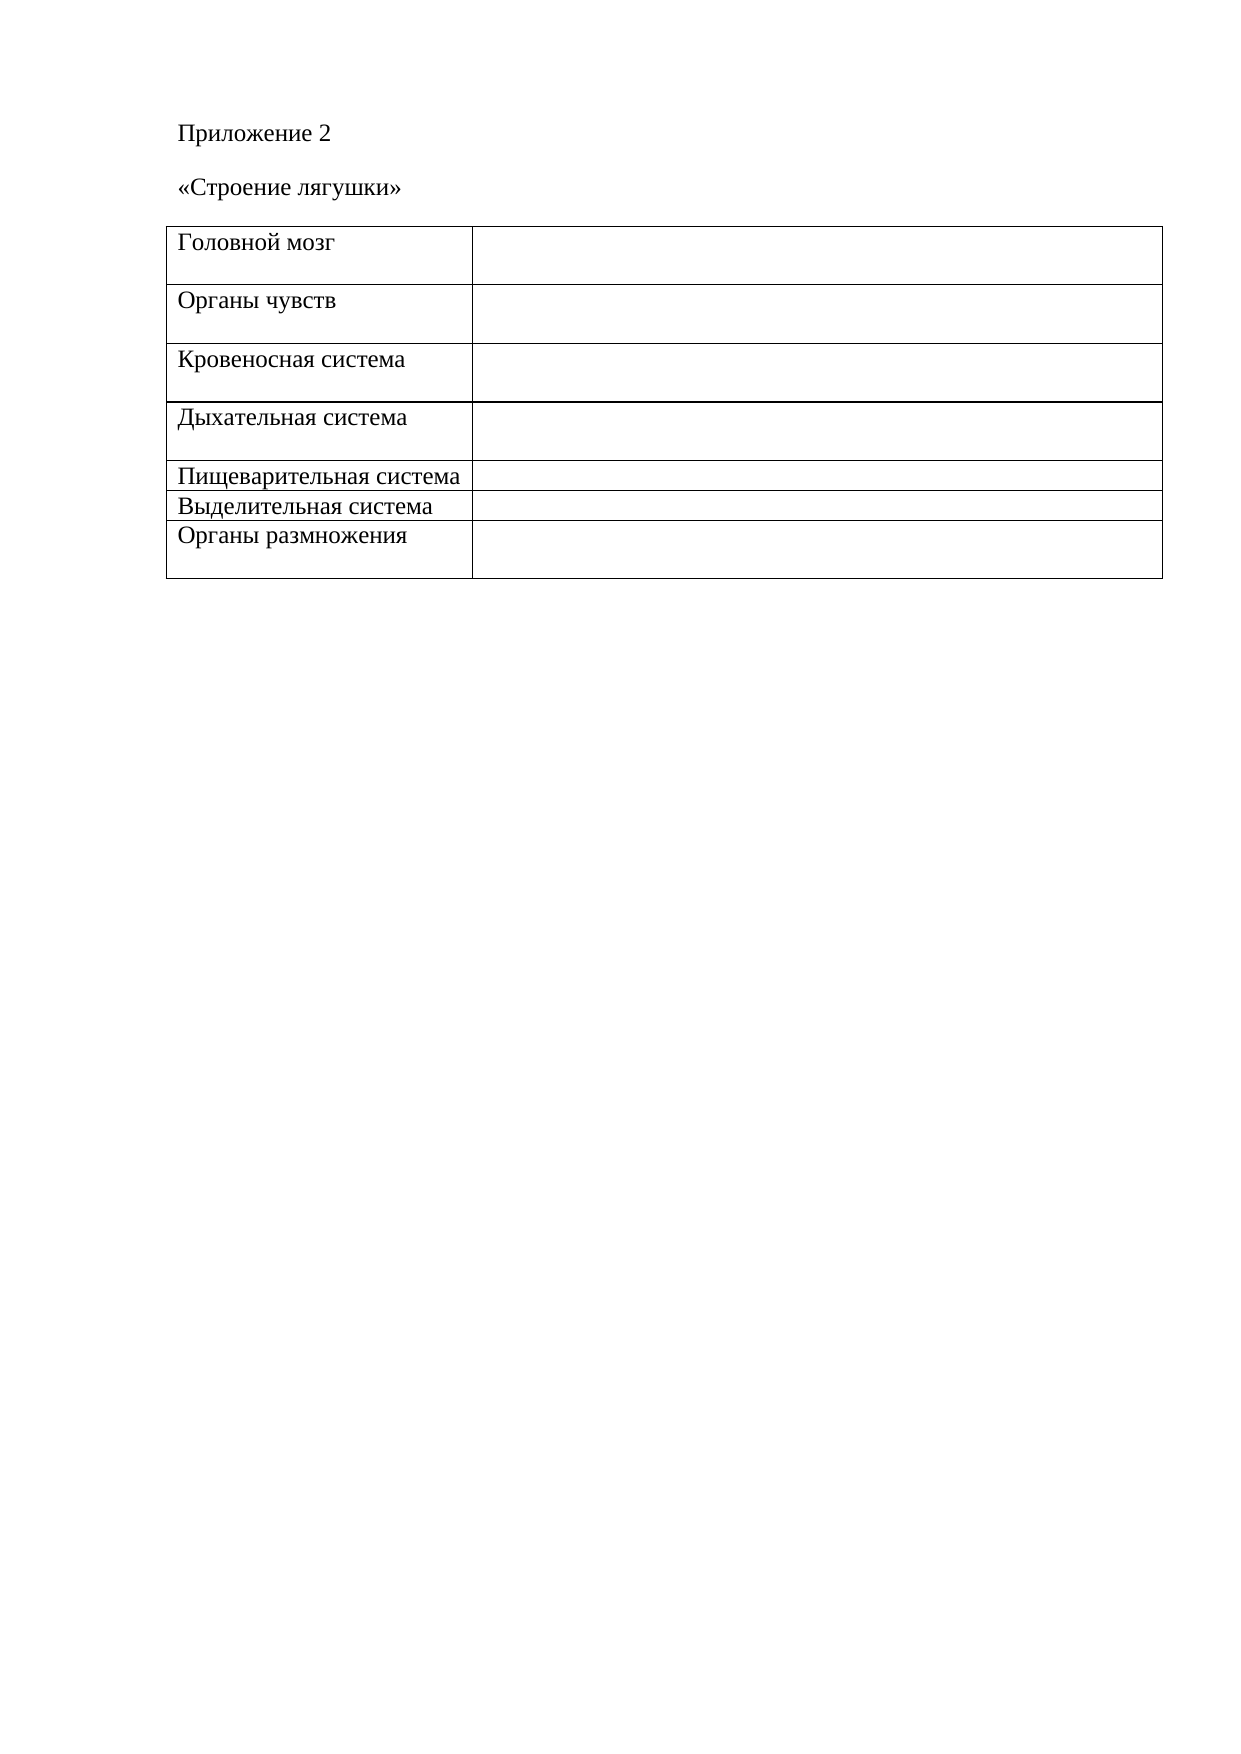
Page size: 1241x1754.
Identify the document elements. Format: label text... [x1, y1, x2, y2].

table_cell [473, 344, 1162, 401]
table_cell [473, 461, 1162, 490]
table_cell [473, 403, 1162, 460]
table_cell Дыхательная система [167, 403, 472, 460]
table_cell Органы размножения [167, 521, 472, 578]
table_cell Выделительная система [167, 491, 472, 519]
table_cell Кровеносная система [167, 344, 472, 401]
table_header Головной мозг [167, 227, 472, 284]
table_cell Органы чувств [167, 285, 472, 343]
table_cell Пищеварительная система [167, 461, 472, 490]
table_cell [473, 491, 1162, 519]
table_cell [473, 521, 1162, 578]
table_header [473, 227, 1162, 284]
table_cell [473, 285, 1162, 343]
text «Строение лягушки» [177, 172, 1152, 201]
text Приложение 2 [177, 118, 1152, 147]
